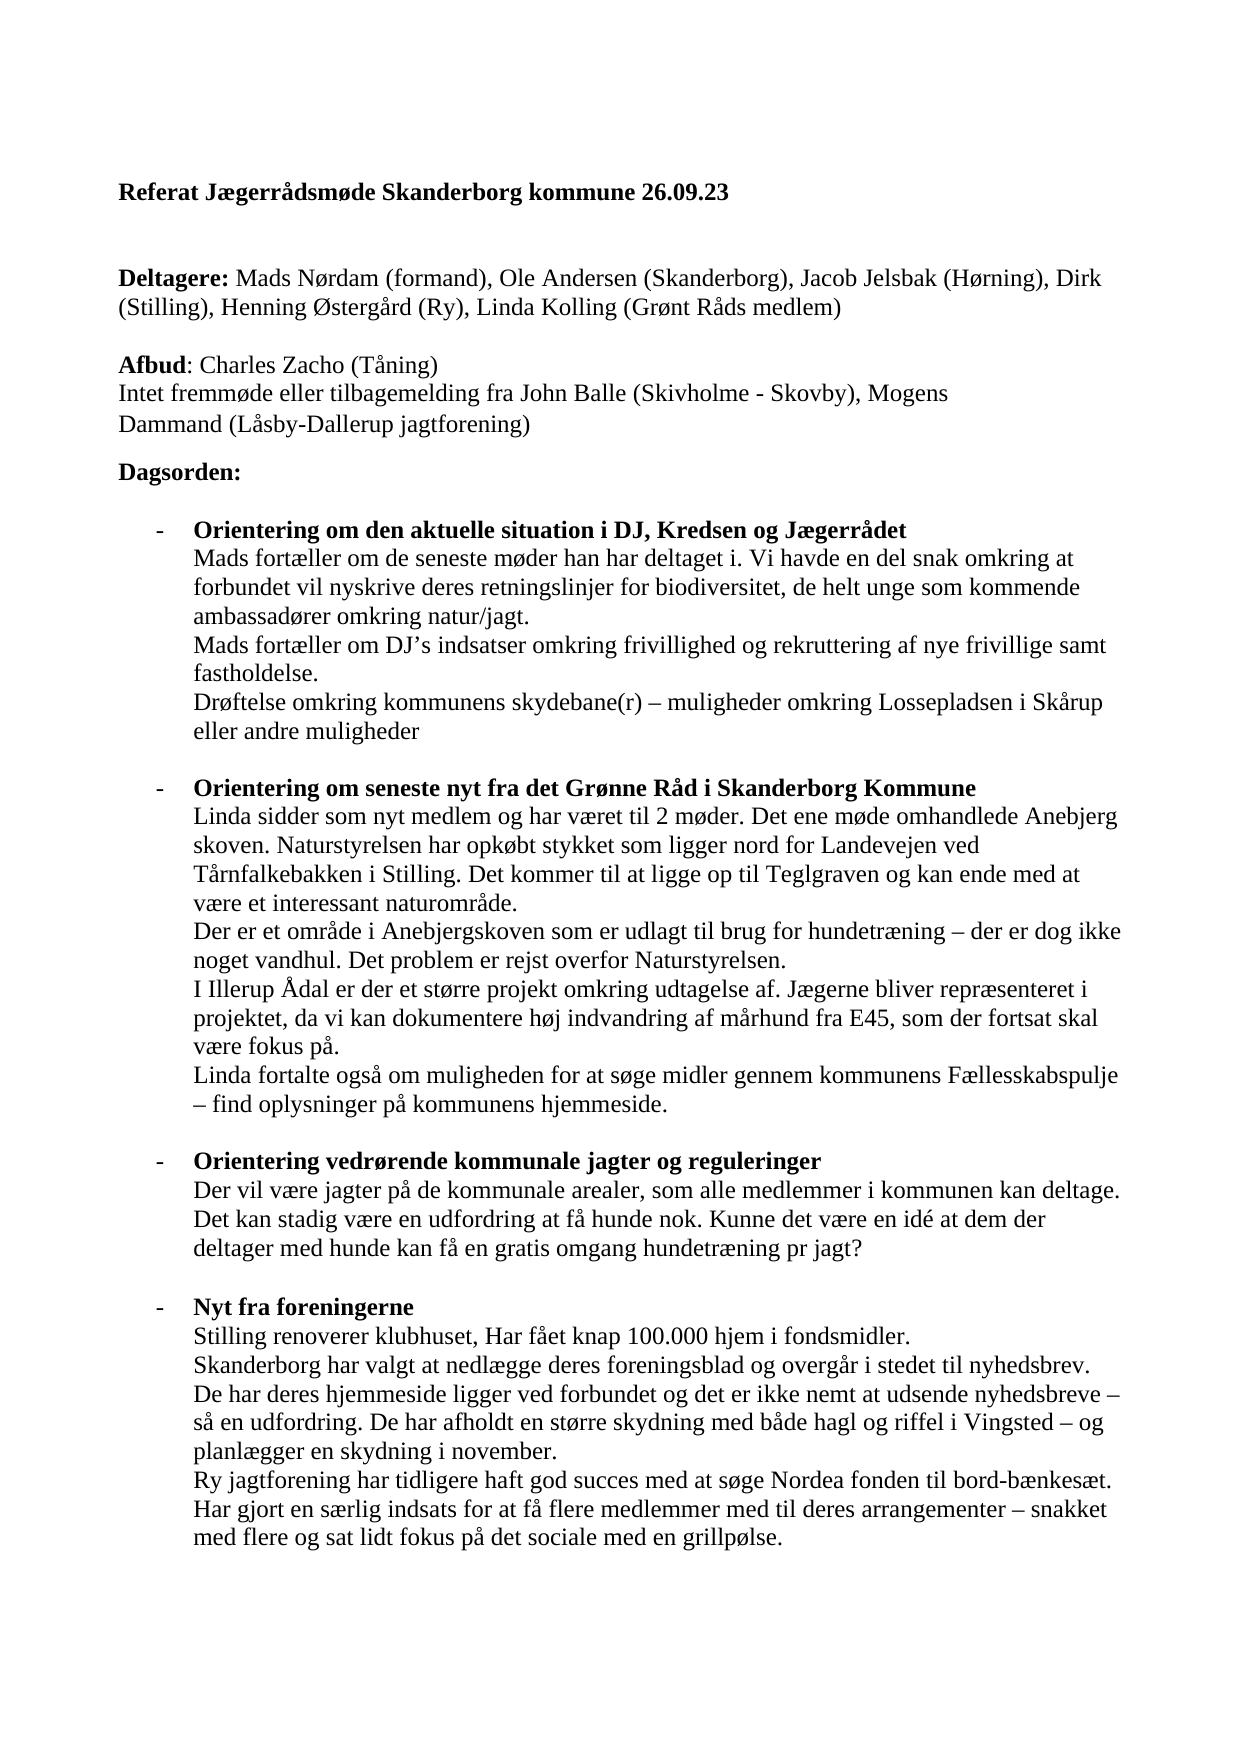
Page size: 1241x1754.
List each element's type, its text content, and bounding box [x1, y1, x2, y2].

text Intet fremmøde eller tilbagemelding fra John Balle (Skivholme - Skovby), Mogens Dammand (Låsby-Dallerup jagtforening) [118, 378, 1122, 438]
text Referat Jægerrådsmøde Skanderborg kommune 26.09.23 [118, 177, 1122, 206]
text Deltagere: Mads Nørdam (formand), Ole Andersen (Skanderborg), Jacob Jelsbak (Hørning), Dirk (Stilling), Henning Østergård (Ry), Linda Kolling (Grønt Råds medlem) [118, 263, 1122, 321]
text Afbud: Charles Zacho (Tåning) [118, 321, 1122, 378]
list Orientering om den aktuelle situation i DJ, Kredsen og Jægerrådet Mads fortæller om de seneste møder han har deltaget i. Vi havde en del snak omkring at forbundet vil nyskrive deres retningslinjer for biodiversitet, de helt unge som kommende ambassadører omkring natur/jagt. Mads fortæller om DJ’s indsatser omkring frivillighed og rekruttering af nye frivillige samt fastholdelse. Drøftelse omkring kommunens skydebane(r) – muligheder omkring Lossepladsen i Skårup eller andre muligheder [156, 515, 1122, 773]
text Dagsorden: [118, 457, 1122, 486]
list Orientering om seneste nyt fra det Grønne Råd i Skanderborg Kommune Linda sidder som nyt medlem og har været til 2 møder. Det ene møde omhandlede Anebjerg skoven. Naturstyrelsen har opkøbt stykket som ligger nord for Landevejen ved Tårnfalkebakken i Stilling. Det kommer til at ligge op til Teglgraven og kan ende med at være et interessant naturområde. Der er et område i Anebjergskoven som er udlagt til brug for hundetræning – der er dog ikke noget vandhul. Det problem er rejst overfor Naturstyrelsen. I Illerup Ådal er der et større projekt omkring udtagelse af. Jægerne bliver repræsenteret i projektet, da vi kan dokumentere høj indvandring af mårhund fra E45, som der fortsat skal være fokus på. Linda fortalte også om muligheden for at søge midler gennem kommunens Fællesskabspulje – find oplysninger på kommunens hjemmeside. [156, 773, 1122, 1118]
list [156, 1292, 1122, 1551]
list Orientering vedrørende kommunale jagter og reguleringer Der vil være jagter på de kommunale arealer, som alle medlemmer i kommunen kan deltage. Det kan stadig være en udfordring at få hunde nok. Kunne det være en idé at dem der deltager med hunde kan få en gratis omgang hundetræning pr jagt? [156, 1146, 1122, 1261]
